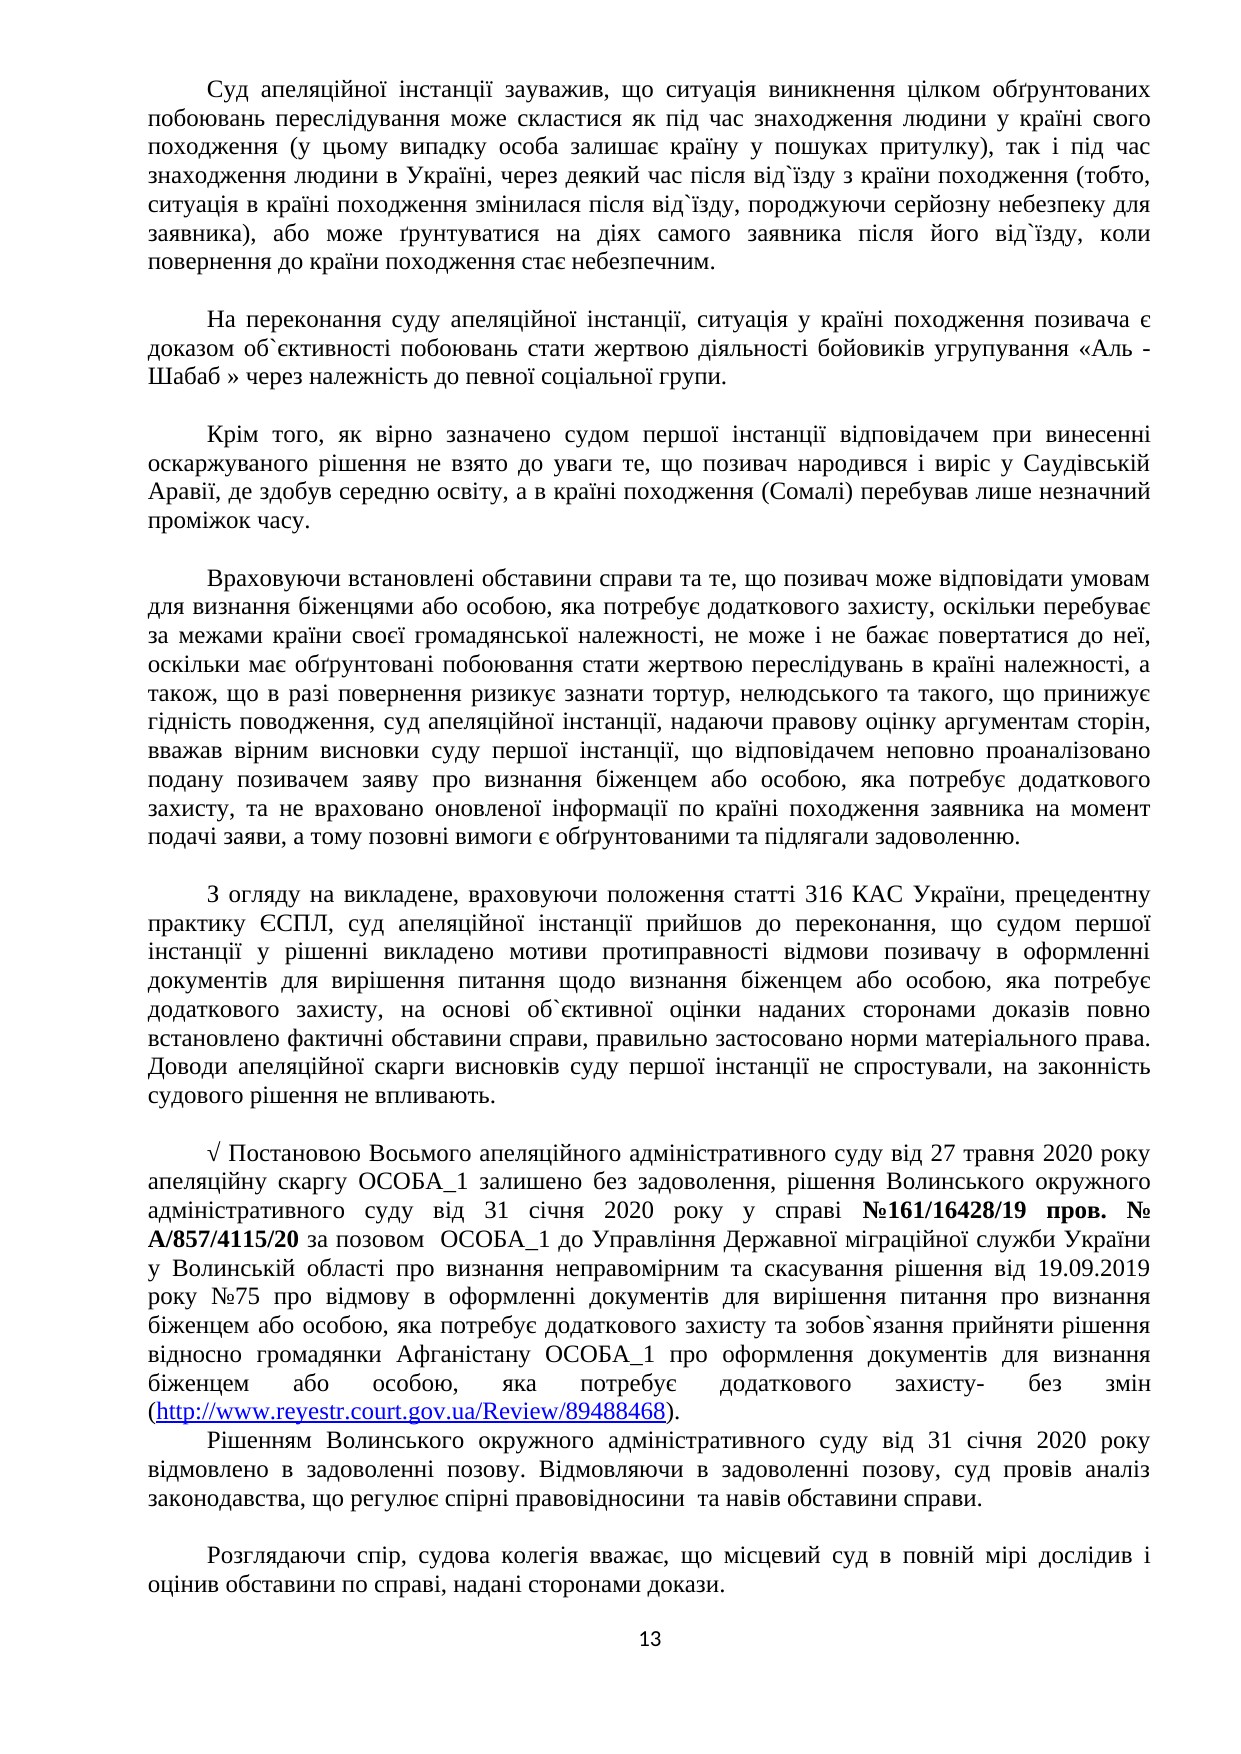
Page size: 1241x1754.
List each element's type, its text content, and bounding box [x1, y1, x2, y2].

text √ Постановою Восьмого апеляційного адміністративного суду від 27 травня 2020 року апеляційну скаргу ОСОБА_1 залишено без задоволення, рішення Волинського окружного адміністративного суду від 31 січня 2020 року у справі №161/16428/19 пров. № А/857/4115/20 за позовом ОСОБА_1 до Управління Державної міграційної служби України у Волинській області про визнання неправомірним та скасування рішення від 19.09.2019 року №75 про відмову в оформленні документів для вирішення питання про визнання біженцем або особою, яка потребує додаткового захисту та зобов`язання прийняти рішення відносно громадянки Афганістану ОСОБА_1 про оформлення документів для визнання біженцем або особою, яка потребує додаткового захисту- без змін (http://www.reyestr.court.gov.ua/Review/89488468). [148, 1138, 1152, 1425]
text З огляду на викладене, враховуючи положення статті 316 КАС України, прецедентну практику ЄСПЛ, суд апеляційної інстанції прийшов до переконання, що судом першої інстанції у рішенні викладено мотиви протиправності відмови позивачу в оформленні документів для вирішення питання щодо визнання біженцем або особою, яка потребує додаткового захисту, на основі об`єктивної оцінки наданих сторонами доказів повно встановлено фактичні обставини справи, правильно застосовано норми матеріального права. Доводи апеляційної скарги висновків суду першої інстанції не спростували, на законність судового рішення не впливають. [148, 879, 1152, 1109]
text Рішенням Волинського окружного адміністративного суду від 31 січня 2020 року відмовлено в задоволенні позову. Відмовляючи в задоволенні позову, суд провів аналіз законодавства, що регулює спірні правовідносини та навів обставини справи. [148, 1425, 1152, 1511]
text Суд апеляційної інстанції зауважив, що ситуація виникнення цілком обґрунтованих побоювань переслідування може скластися як під час знаходження людини у країні свого походження (у цьому випадку особа залишає країну у пошуках притулку), так і під час знаходження людини в Україні, через деякий час після від`їзду з країни походження (тобто, ситуація в країні походження змінилася після від`їзду, породжуючи серйозну небезпеку для заявника), або може ґрунтуватися на діях самого заявника після його від`їзду, коли повернення до країни походження стає небезпечним. [148, 74, 1152, 275]
text На переконання суду апеляційної інстанції, ситуація у країні походження позивача є доказом об`єктивності побоювань стати жертвою діяльності бойовиків угрупування «Аль - Шабаб » через належність до певної соціальної групи. [148, 304, 1152, 390]
text Розглядаючи спір, судова колегія вважає, що місцевий суд в повній мірі дослідив і оцінив обставини по справі, надані сторонами докази. [148, 1540, 1152, 1598]
text Крім того, як вірно зазначено судом першої інстанції відповідачем при винесенні оскаржуваного рішення не взято до уваги те, що позивач народився і виріс у Саудівській Аравії, де здобув середню освіту, а в країні походження (Сомалі) перебував лише незначний проміжок часу. [148, 419, 1152, 534]
text Враховуючи встановлені обставини справи та те, що позивач може відповідати умовам для визнання біженцями або особою, яка потребує додаткового захисту, оскільки перебуває за межами країни своєї громадянської належності, не може і не бажає повертатися до неї, оскільки має обґрунтовані побоювання стати жертвою переслідувань в країні належності, а також, що в разі повернення ризикує зазнати тортур, нелюдського та такого, що принижує гідність поводження, суд апеляційної інстанції, надаючи правову оцінку аргументам сторін, вважав вірним висновки суду першої інстанції, що відповідачем неповно проаналізовано подану позивачем заяву про визнання біженцем або особою, яка потребує додаткового захисту, та не враховано оновленої інформації по країні походження заявника на момент подачі заяви, а тому позовні вимоги є обґрунтованими та підлягали задоволенню. [148, 563, 1152, 850]
